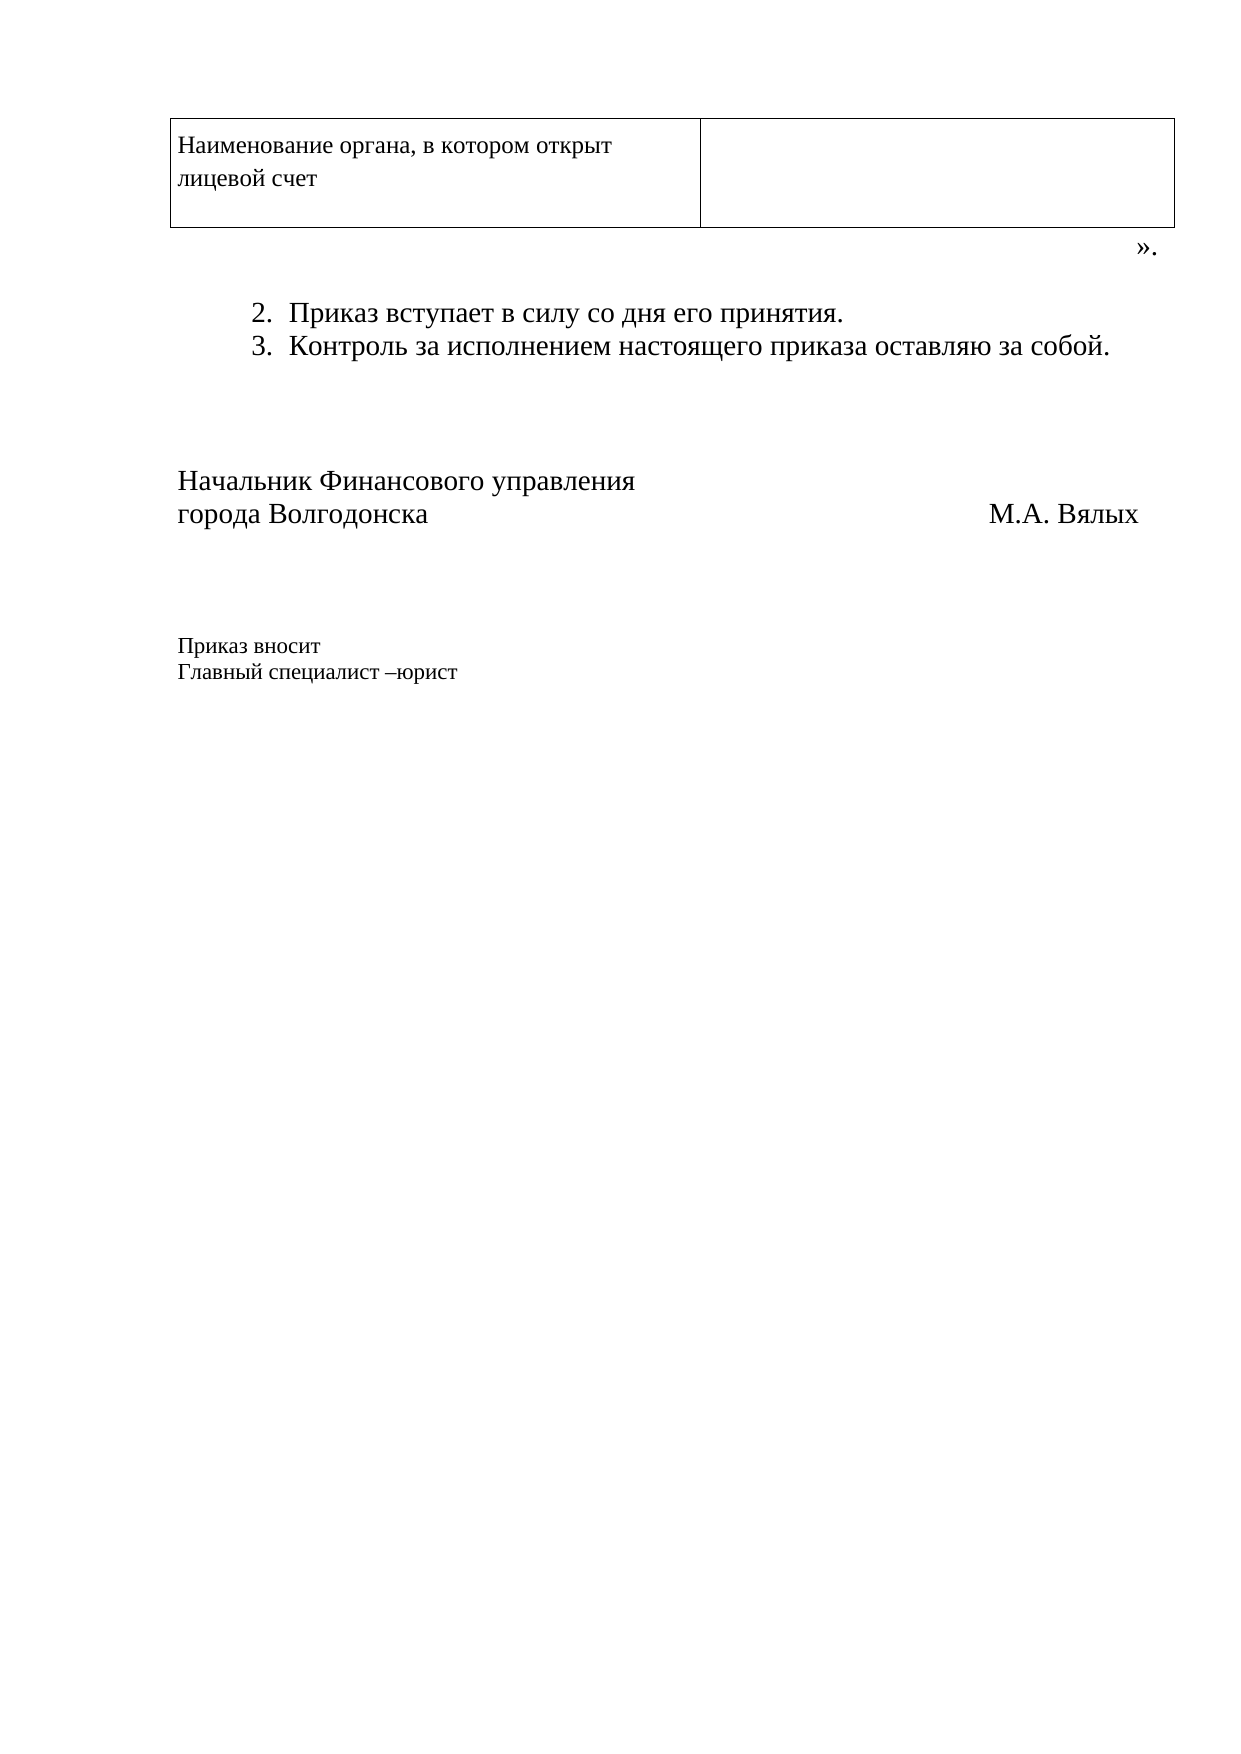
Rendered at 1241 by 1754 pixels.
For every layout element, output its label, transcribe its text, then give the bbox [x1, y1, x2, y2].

table_cell Наименование органа, в котором открыт лицевой счет [171, 119, 700, 227]
text города Волгодонска М.А. Вялых [177, 496, 1181, 530]
table_cell [701, 119, 1174, 227]
text Главный специалист –юрист [177, 658, 1181, 684]
list Контроль за исполнением настоящего приказа оставляю за собой. [251, 328, 1181, 362]
text Начальник Финансового управления [177, 463, 1181, 496]
text ». [1062, 228, 1181, 261]
list Приказ вступает в силу со дня его принятия. [251, 295, 1181, 328]
text Приказ вносит [177, 632, 1181, 658]
